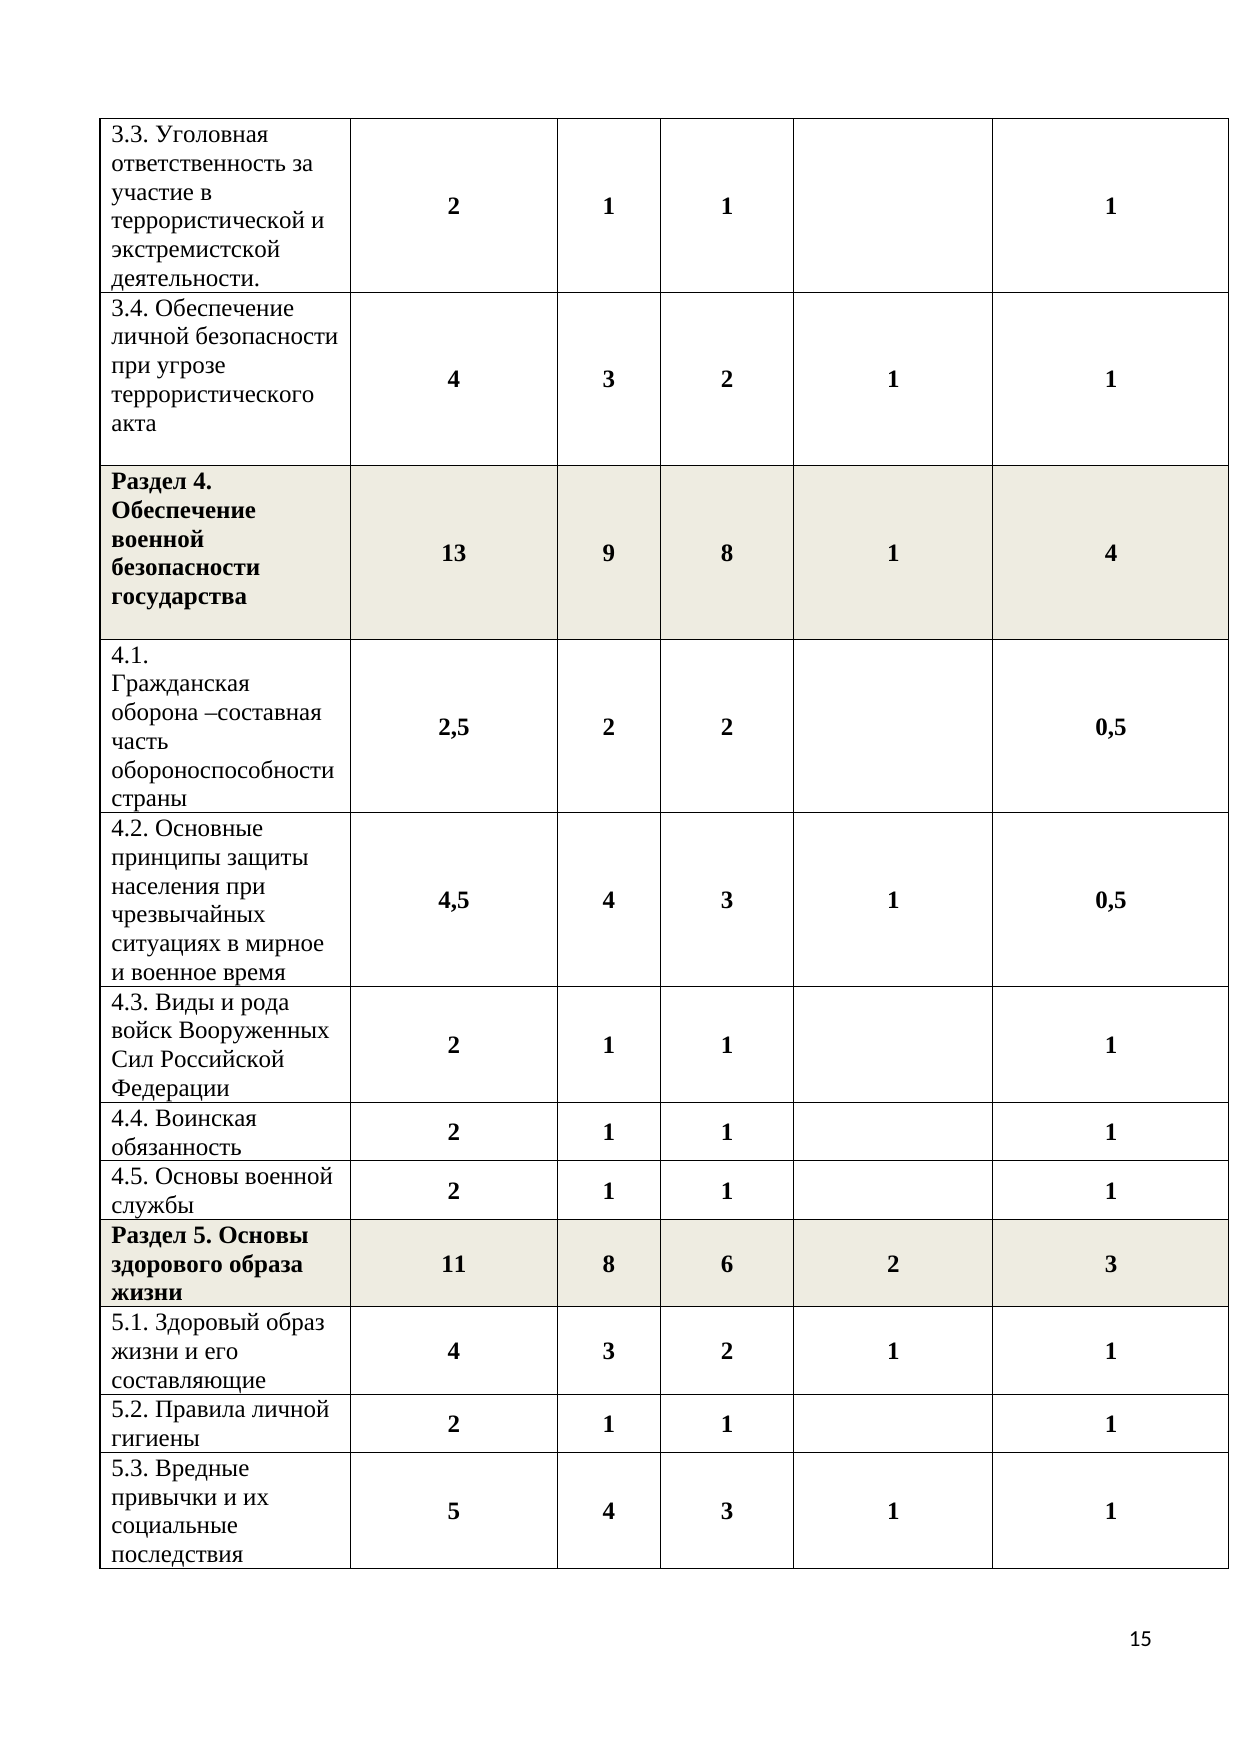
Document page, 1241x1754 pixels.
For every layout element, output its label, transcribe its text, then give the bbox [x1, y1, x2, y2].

table_cell 0,5 [993, 813, 1228, 986]
table_cell 4.4. Воинская обязанность [101, 1103, 350, 1160]
table_cell Раздел 4. Обеспечение военной безопасности государства [101, 466, 350, 639]
table_cell 4,5 [351, 813, 557, 986]
table_cell 0,5 [993, 640, 1228, 812]
table_cell 4 [351, 293, 557, 465]
table_cell [794, 1395, 992, 1452]
table_cell 5.3. Вредные привычки и их социальные последствия [101, 1453, 350, 1568]
table_cell 1 [558, 119, 660, 292]
table_cell 2 [661, 293, 793, 465]
table_cell 1 [661, 1103, 793, 1160]
table_cell 1 [558, 987, 660, 1102]
table_cell 2 [794, 1220, 992, 1306]
table_cell 5.2. Правила личной гигиены [101, 1395, 350, 1452]
table_cell 1 [993, 1103, 1228, 1160]
table_cell 1 [993, 293, 1228, 465]
table_cell 9 [558, 466, 660, 639]
table_cell 1 [558, 1103, 660, 1160]
table_cell 2 [351, 1395, 557, 1452]
table_cell 1 [794, 1307, 992, 1393]
table_cell 1 [558, 1161, 660, 1219]
table_cell 5 [351, 1453, 557, 1568]
table_cell [794, 987, 992, 1102]
table_cell 4 [558, 1453, 660, 1568]
table_cell 4.5. Основы военной службы [101, 1161, 350, 1219]
table_cell 1 [794, 1453, 992, 1568]
table_cell 1 [661, 1395, 793, 1452]
table_cell 4.2. Основные принципы защиты населения при чрезвычайных ситуациях в мирное и военное время [101, 813, 350, 986]
table_cell 2 [351, 1161, 557, 1219]
table_cell 1 [794, 293, 992, 465]
table_cell 2,5 [351, 640, 557, 812]
table_cell 1 [661, 119, 793, 292]
table_cell 1 [794, 466, 992, 639]
table_cell [794, 1161, 992, 1219]
table_cell 4 [351, 1307, 557, 1393]
table_cell 13 [351, 466, 557, 639]
table_cell 3.3. Уголовная ответственность за участие в террористической и экстремистской деятельности. [101, 119, 350, 292]
table_cell 3 [558, 1307, 660, 1393]
table_cell 1 [661, 987, 793, 1102]
table_cell 3 [558, 293, 660, 465]
table_cell 1 [993, 987, 1228, 1102]
table_cell 4 [993, 466, 1228, 639]
table_cell 2 [558, 640, 660, 812]
table_cell [794, 119, 992, 292]
table_cell 4.3. Виды и рода войск Вооруженных Сил Российской Федерации [101, 987, 350, 1102]
table_cell [794, 1103, 992, 1160]
table_cell 11 [351, 1220, 557, 1306]
table_cell 6 [661, 1220, 793, 1306]
table_cell 1 [558, 1395, 660, 1452]
table_cell 1 [993, 1395, 1228, 1452]
table_cell 8 [558, 1220, 660, 1306]
table_cell 3.4. Обеспечение личной безопасности при угрозе террористического акта [101, 293, 350, 465]
table_cell 1 [661, 1161, 793, 1219]
table_cell 3 [661, 1453, 793, 1568]
table_cell 8 [661, 466, 793, 639]
table_cell [794, 640, 992, 812]
table_cell 5.1. Здоровый образ жизни и его составляющие [101, 1307, 350, 1393]
table_cell 2 [661, 640, 793, 812]
table_cell 2 [351, 1103, 557, 1160]
table_cell 2 [351, 987, 557, 1102]
table_cell 1 [993, 1307, 1228, 1393]
table_cell 1 [794, 813, 992, 986]
table_cell 4 [558, 813, 660, 986]
table_cell 4.1. Гражданская оборона –составная часть обороноспособности страны [101, 640, 350, 812]
table_cell 1 [993, 1161, 1228, 1219]
table_cell 1 [993, 1453, 1228, 1568]
table_cell 3 [661, 813, 793, 986]
table_cell 2 [351, 119, 557, 292]
table_cell 2 [661, 1307, 793, 1393]
table_cell 1 [993, 119, 1228, 292]
table_cell 3 [993, 1220, 1228, 1306]
table_cell Раздел 5. Основы здорового образа жизни [101, 1220, 350, 1306]
